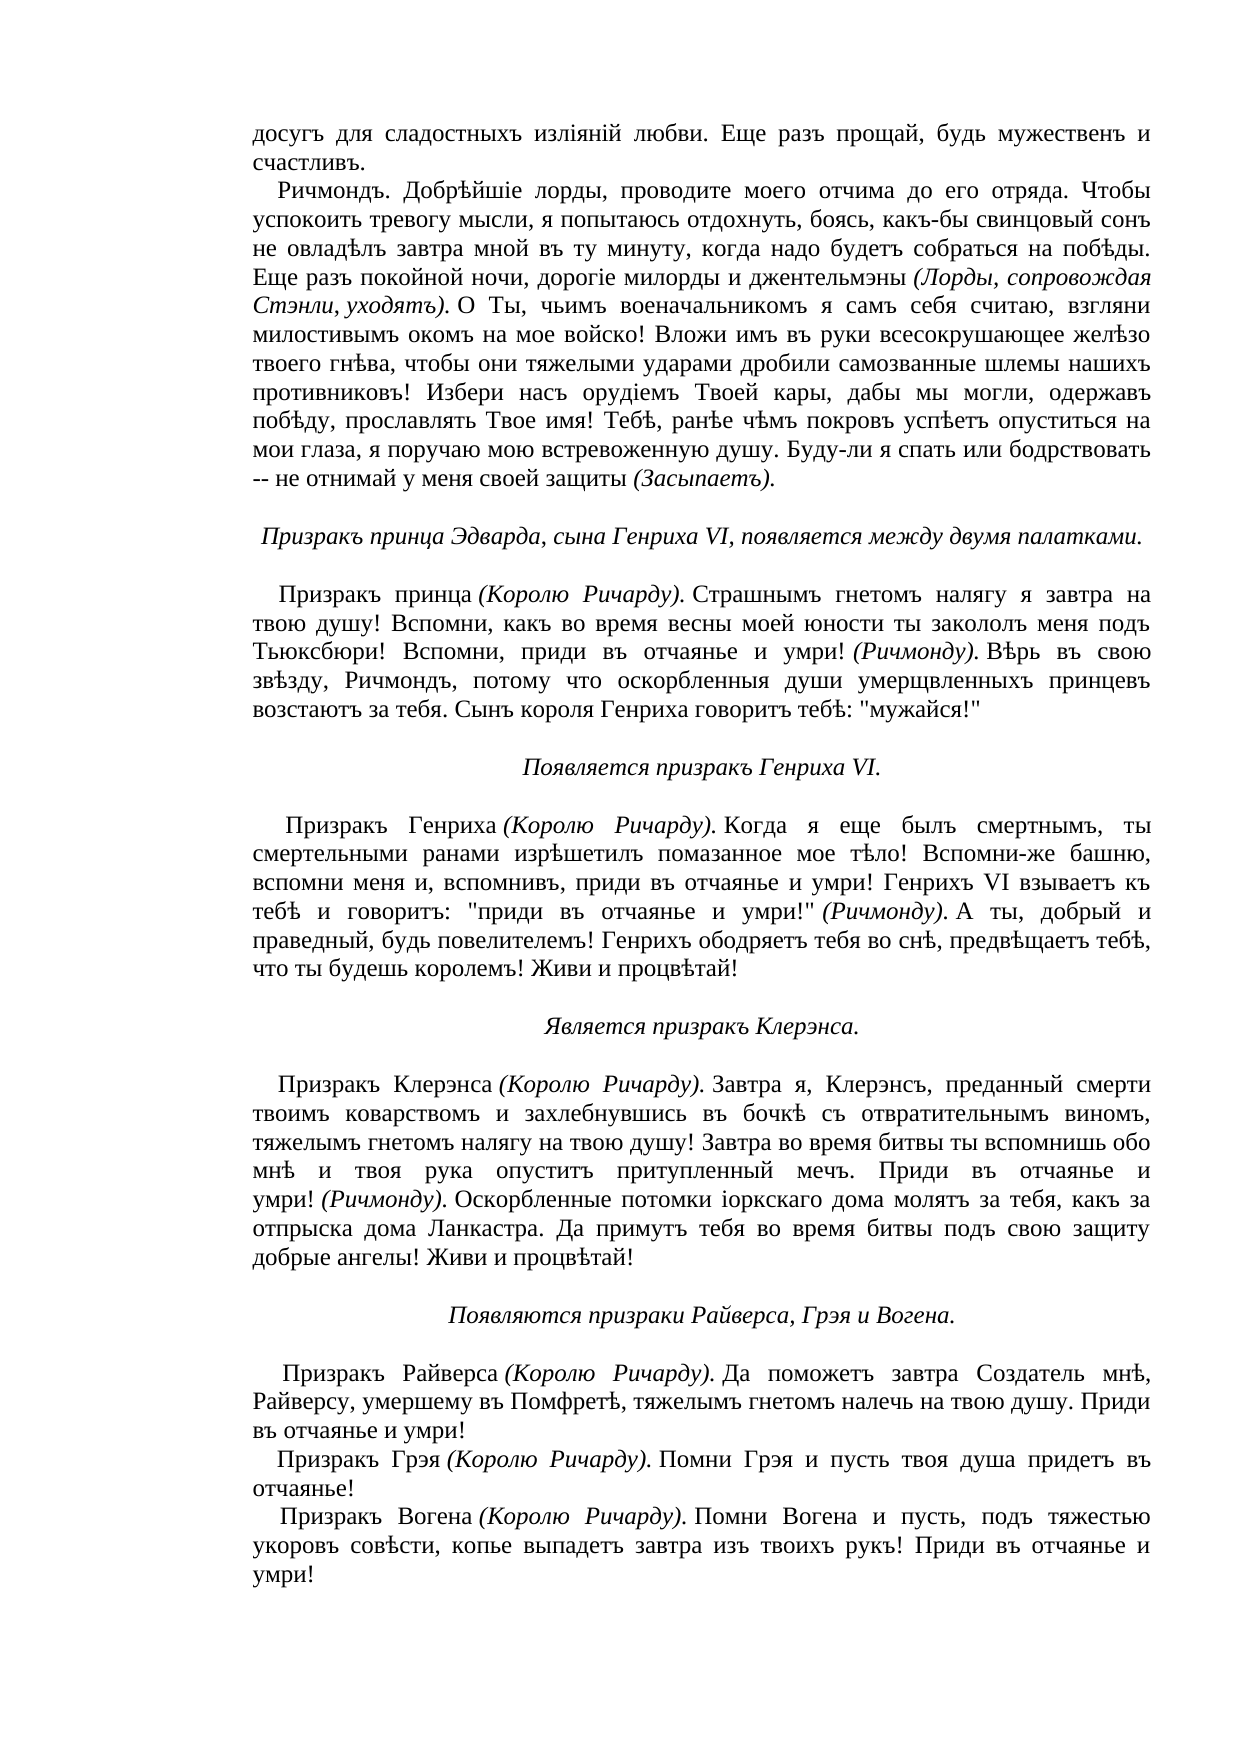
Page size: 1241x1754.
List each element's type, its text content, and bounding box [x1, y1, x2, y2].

text Призракъ Клерэнса (Королю Ричарду). Завтра я, Клерэнсъ, преданный смерти твоимъ коварствомъ и захлебнувшись въ бочкѣ съ отвратительнымъ виномъ, тяжелымъ гнетомъ налягу на твою душу! Завтра во время битвы ты вспомнишь обо мнѣ и твоя рука опуститъ притупленный мечъ. Приди въ отчаянье и умри! (Ричмонду). Оскорбленные потомки іоркскаго дома молятъ за тебя, какъ за отпрыска дома Ланкастра. Да примутъ тебя во время битвы подъ свою защиту добрые ангелы! Живи и процвѣтай! [252, 1069, 1152, 1271]
text Призракъ Вогена (Королю Ричарду). Помни Вогена и пусть, подъ тяжестью укоровъ совѣсти, копье выпадетъ завтра изъ твоихъ рукъ! Приди въ отчаянье и умри! [252, 1501, 1152, 1588]
text Появляются призраки Райверса, Грэя и Вогена. [252, 1300, 1152, 1328]
text Призракъ Райверса (Королю Ричарду). Да поможетъ завтра Создатель мнѣ, Райверсу, умершему въ Помфретѣ, тяжелымъ гнетомъ налечь на твою душу. Приди въ отчаянье и умри! [252, 1358, 1152, 1444]
text Призракъ Генриха (Королю Ричарду). Когда я еще былъ смертнымъ, ты смертельными ранами изрѣшетилъ помазанное мое тѣло! Вспомни-же башню, вспомни меня и, вспомнивъ, приди въ отчаянье и умри! Генрихъ VI взываетъ къ тебѣ и говоритъ: "приди въ отчаянье и умри!" (Ричмонду). А ты, добрый и праведный, будь повелителемъ! Генрихъ ободряетъ тебя во снѣ, предвѣщаетъ тебѣ, что ты будешь королемъ! Живи и процвѣтай! [252, 810, 1152, 982]
text Призракъ принца (Королю Ричарду). Страшнымъ гнетомъ налягу я завтра на твою душу! Вспомни, какъ во время весны моей юности ты закололъ меня подъ Тьюксбюри! Вспомни, приди въ отчаянье и умри! (Ричмонду). Вѣрь въ свою звѣзду, Ричмондъ, потому что оскорбленныя души умерщвленныхъ принцевъ возстаютъ за тебя. Сынъ короля Генриха говоритъ тебѣ: "мужайся!" [252, 579, 1152, 723]
text Ричмондъ. Добрѣйшіе лорды, проводите моего отчима до его отряда. Чтобы успокоить тревогу мысли, я попытаюсь отдохнуть, боясь, какъ-бы свинцовый сонъ не овладѣлъ завтра мной въ ту минуту, когда надо будетъ собраться на побѣды. Еще разъ покойной ночи, дорогіе милорды и джентельмэны (Лорды, сопровождая Стэнли, уходятъ). О Ты, чьимъ военачальникомъ я самъ себя считаю, взгляни милостивымъ окомъ на мое войско! Вложи имъ въ руки всесокрушающее желѣзо твоего гнѣва, чтобы они тяжелыми ударами дробили самозванные шлемы нашихъ противниковъ! Избери насъ орудіемъ Твоей кары, дабы мы могли, одержавъ побѣду, прославлять Твое имя! Тебѣ, ранѣе чѣмъ покровъ успѣетъ опуститься на мои глаза, я поручаю мою встревоженную душу. Буду-ли я спать или бодрствовать -- не отнимай у меня своей защиты (Засыпаетъ). [252, 176, 1152, 492]
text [252, 118, 1152, 176]
text Является призракъ Клерэнса. [252, 1011, 1152, 1040]
text Появляется призракъ Генриха VI. [252, 752, 1152, 781]
text Призракъ принца Эдварда, сына Генриха VI, появляется между двумя палатками. [252, 521, 1152, 550]
text Призракъ Грэя (Королю Ричарду). Помни Грэя и пусть твоя душа придетъ въ отчаянье! [252, 1444, 1152, 1501]
